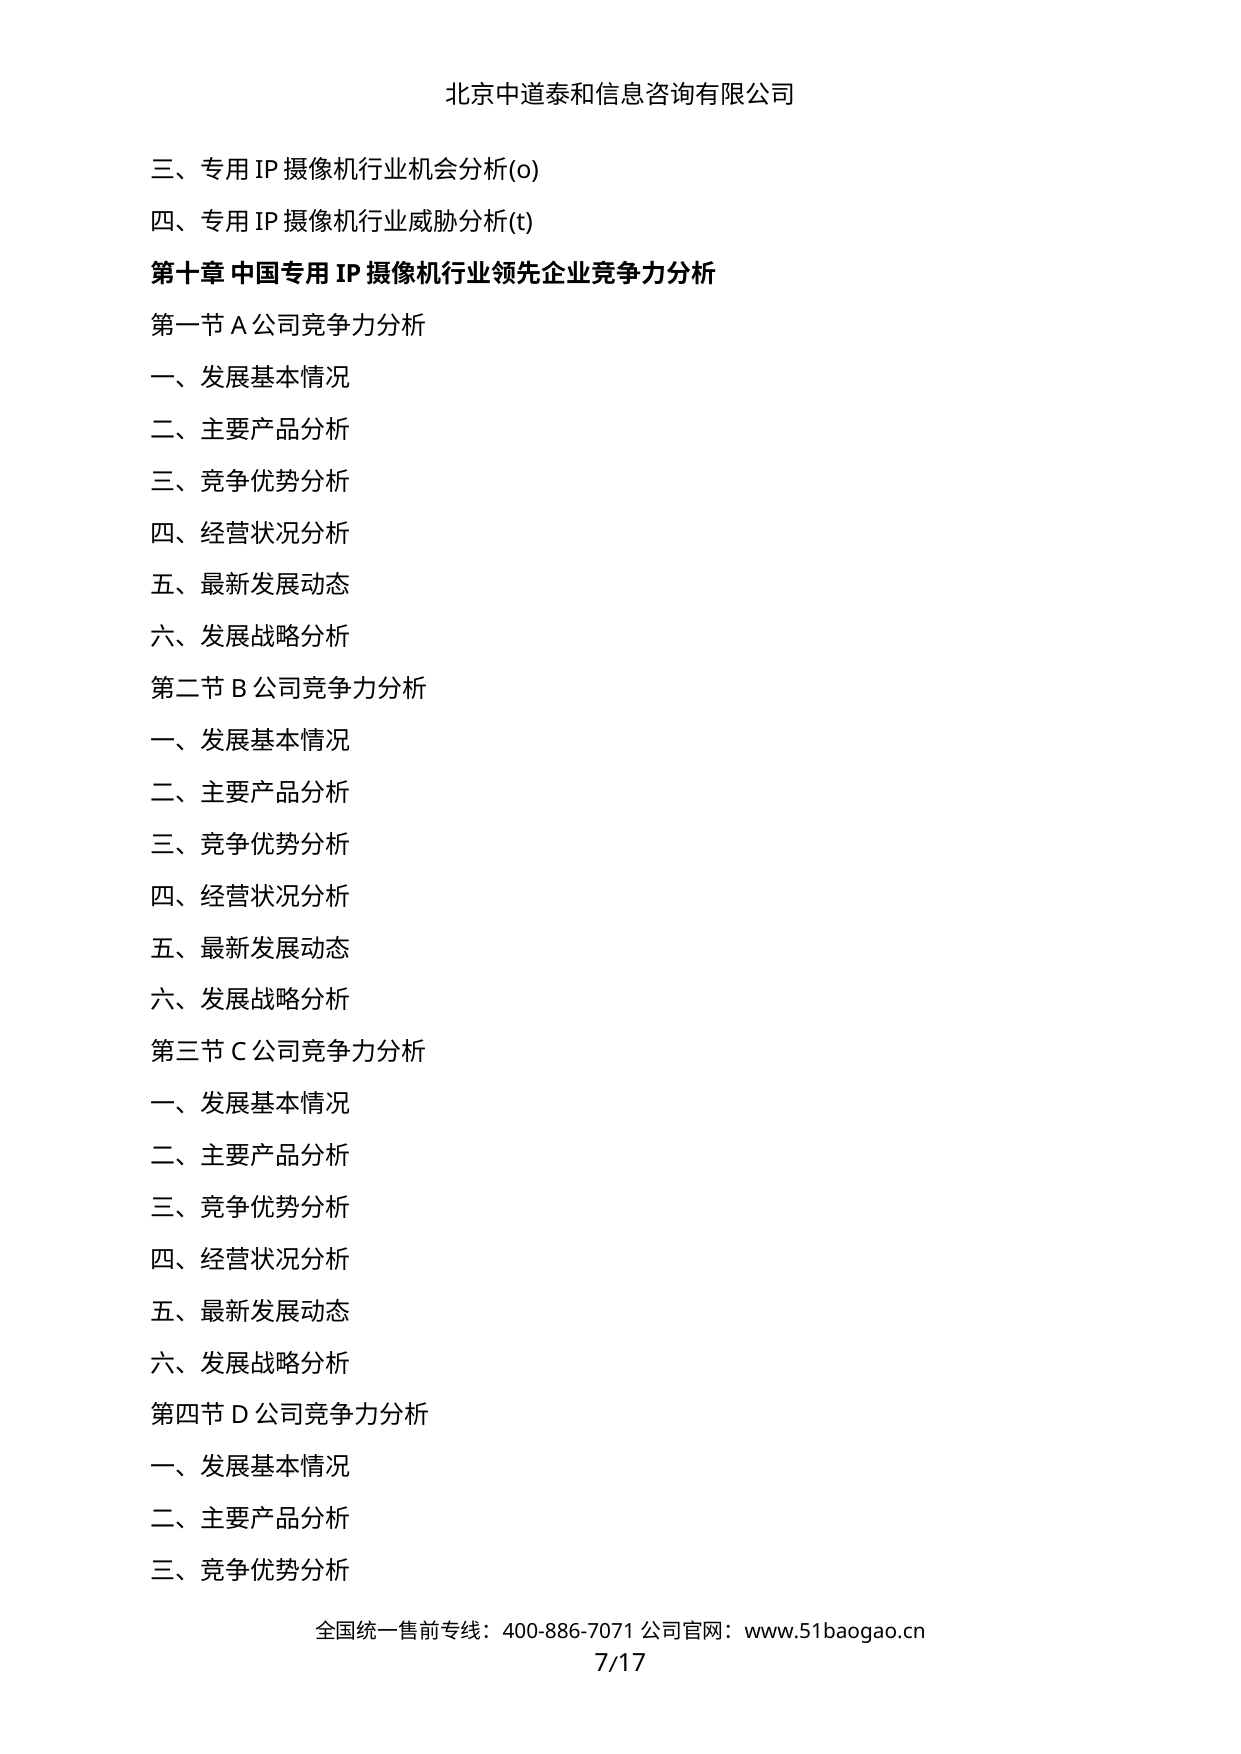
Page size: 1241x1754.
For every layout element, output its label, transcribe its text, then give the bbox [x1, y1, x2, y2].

text 二、主要产品分析 [150, 1499, 1090, 1535]
text 第二节 B公司竞争力分析 [150, 669, 1090, 705]
text 四、经营状况分析 [150, 513, 1090, 549]
text 六、发展战略分析 [150, 617, 1090, 653]
text 二、主要产品分析 [150, 409, 1090, 446]
text 三、竞争优势分析 [150, 1187, 1090, 1224]
text 三、竞争优势分析 [150, 1551, 1090, 1587]
text 一、发展基本情况 [150, 1447, 1090, 1483]
text 一、发展基本情况 [150, 1084, 1090, 1120]
text 五、最新发展动态 [150, 928, 1090, 964]
text 二、主要产品分析 [150, 772, 1090, 809]
text 第三节 C公司竞争力分析 [150, 1032, 1090, 1068]
text 第一节 A公司竞争力分析 [150, 306, 1090, 342]
text 五、最新发展动态 [150, 1291, 1090, 1327]
text 一、发展基本情况 [150, 721, 1090, 757]
text 二、主要产品分析 [150, 1136, 1090, 1172]
text 六、发展战略分析 [150, 980, 1090, 1016]
text 三、专用IP摄像机行业机会分析(o) [150, 150, 1090, 186]
text 三、竞争优势分析 [150, 461, 1090, 497]
text 六、发展战略分析 [150, 1343, 1090, 1379]
text 四、经营状况分析 [150, 1239, 1090, 1276]
text 第十章 中国专用IP摄像机行业领先企业竞争力分析 [150, 254, 1090, 290]
text 四、经营状况分析 [150, 876, 1090, 912]
text 三、竞争优势分析 [150, 824, 1090, 861]
text 一、发展基本情况 [150, 357, 1090, 394]
text 五、最新发展动态 [150, 565, 1090, 601]
text 四、专用IP摄像机行业威胁分析(t) [150, 202, 1090, 238]
text 第四节 D公司竞争力分析 [150, 1395, 1090, 1431]
